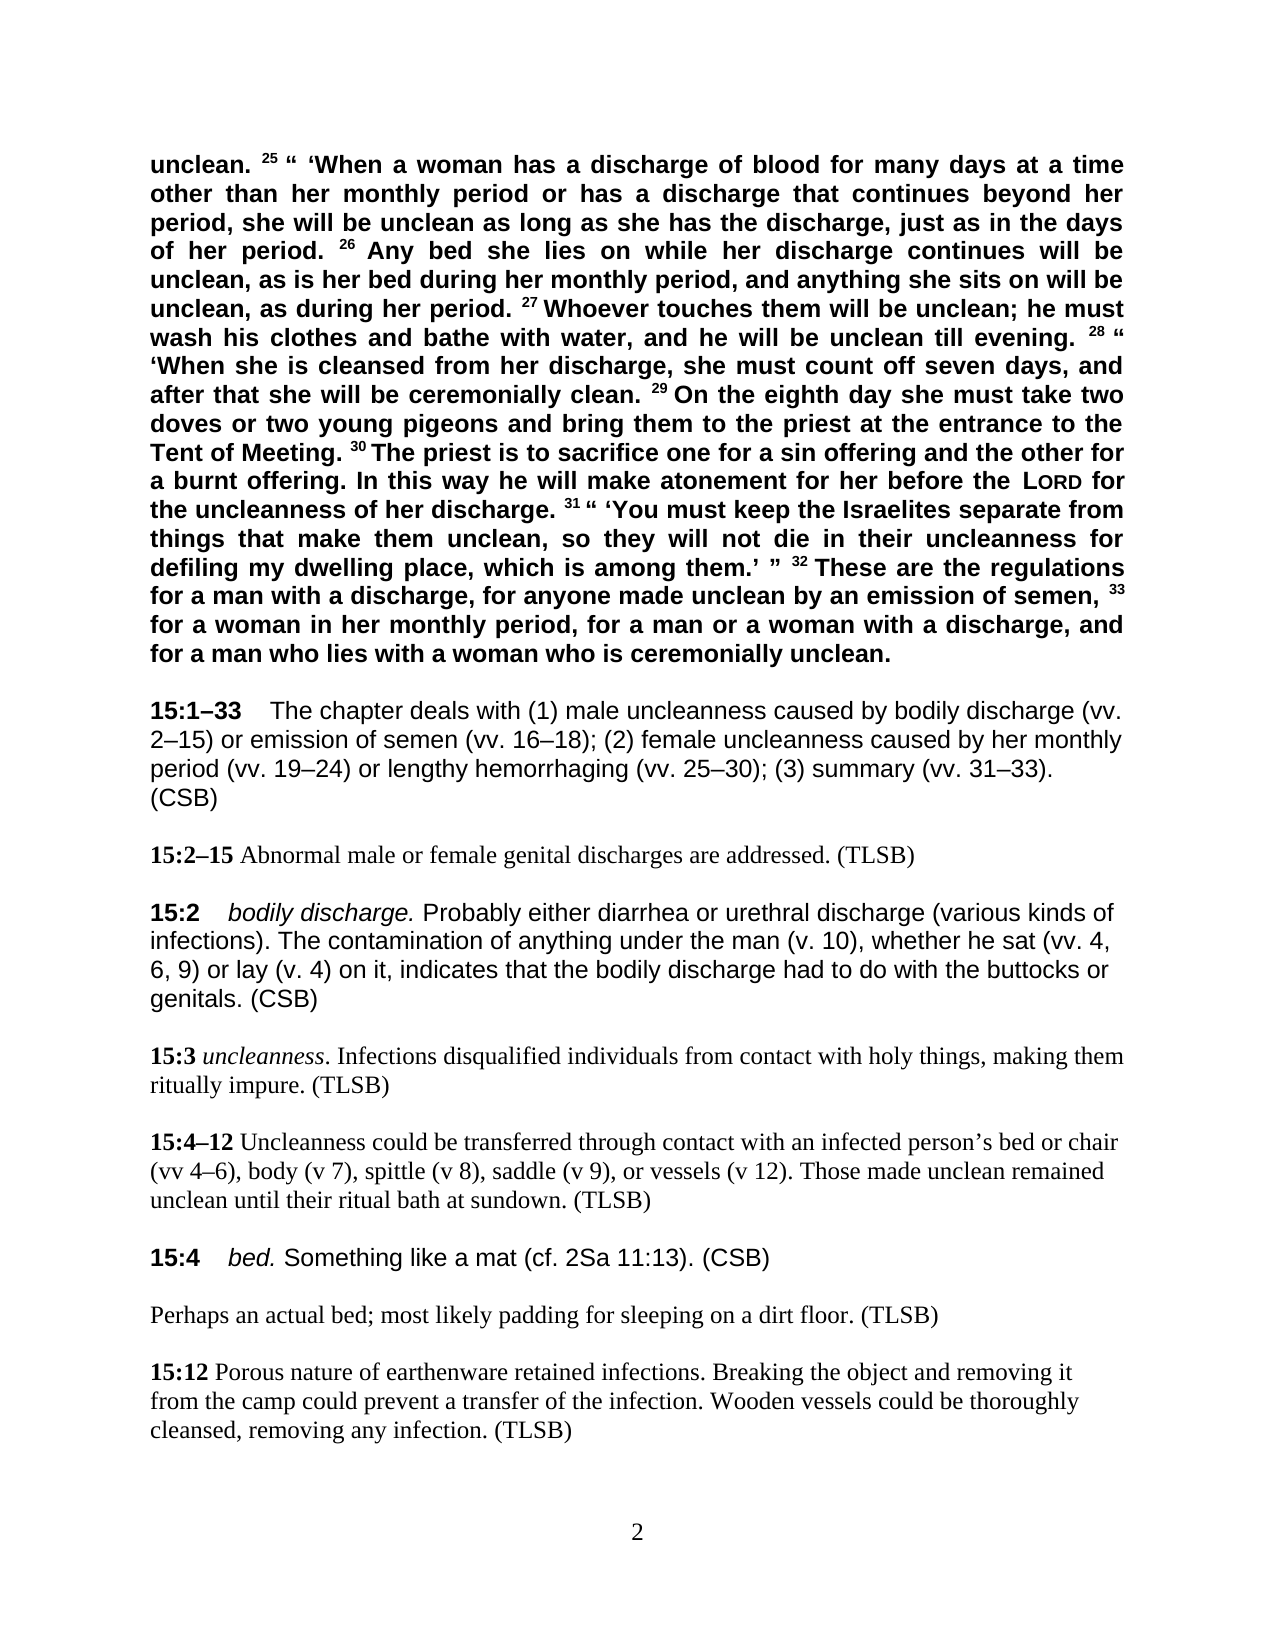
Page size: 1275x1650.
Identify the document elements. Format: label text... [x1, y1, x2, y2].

text 15:2–15 Abnormal male or female genital discharges are addressed. (TLSB) [150, 840, 1125, 869]
text 15:3 uncleanness. Infections disqualified individuals from contact with holy things, making them ritually impure. (TLSB) [150, 1041, 1125, 1099]
text 15:4–12 Uncleanness could be transferred through contact with an infected person’s bed or chair (vv 4–6), body (v 7), spittle (v 8), saddle (v 9), or vessels (v 12). Those made unclean remained unclean until their ritual bath at sundown. (TLSB) [150, 1127, 1125, 1214]
text 15:12 Porous nature of earthenware retained infections. Breaking the object and removing it from the camp could prevent a transfer of the infection. Wooden vessels could be thoroughly cleansed, removing any infection. (TLSB) [150, 1357, 1125, 1444]
text 15:4 bed. Something like a mat (cf. 2Sa 11:13). (CSB) [150, 1242, 1125, 1271]
text Perhaps an actual bed; most likely padding for sleeping on a dirt floor. (TLSB) [150, 1300, 1125, 1329]
text 15:2 bodily discharge. Probably either diarrhea or urethral discharge (various kinds of infections). The contamination of anything under the man (v. 10), whether he sat (vv. 4, 6, 9) or lay (v. 4) on it, indicates that the bodily discharge had to do with the buttocks or genitals. (CSB) [150, 897, 1125, 1012]
text 15:1–33 The chapter deals with (1) male uncleanness caused by bodily discharge (vv. 2–15) or emission of semen (vv. 16–18); (2) female uncleanness caused by her monthly period (vv. 19–24) or lengthy hemorrhaging (vv. 25–30); (3) summary (vv. 31–33). (CSB) [150, 696, 1125, 811]
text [150, 150, 1125, 667]
